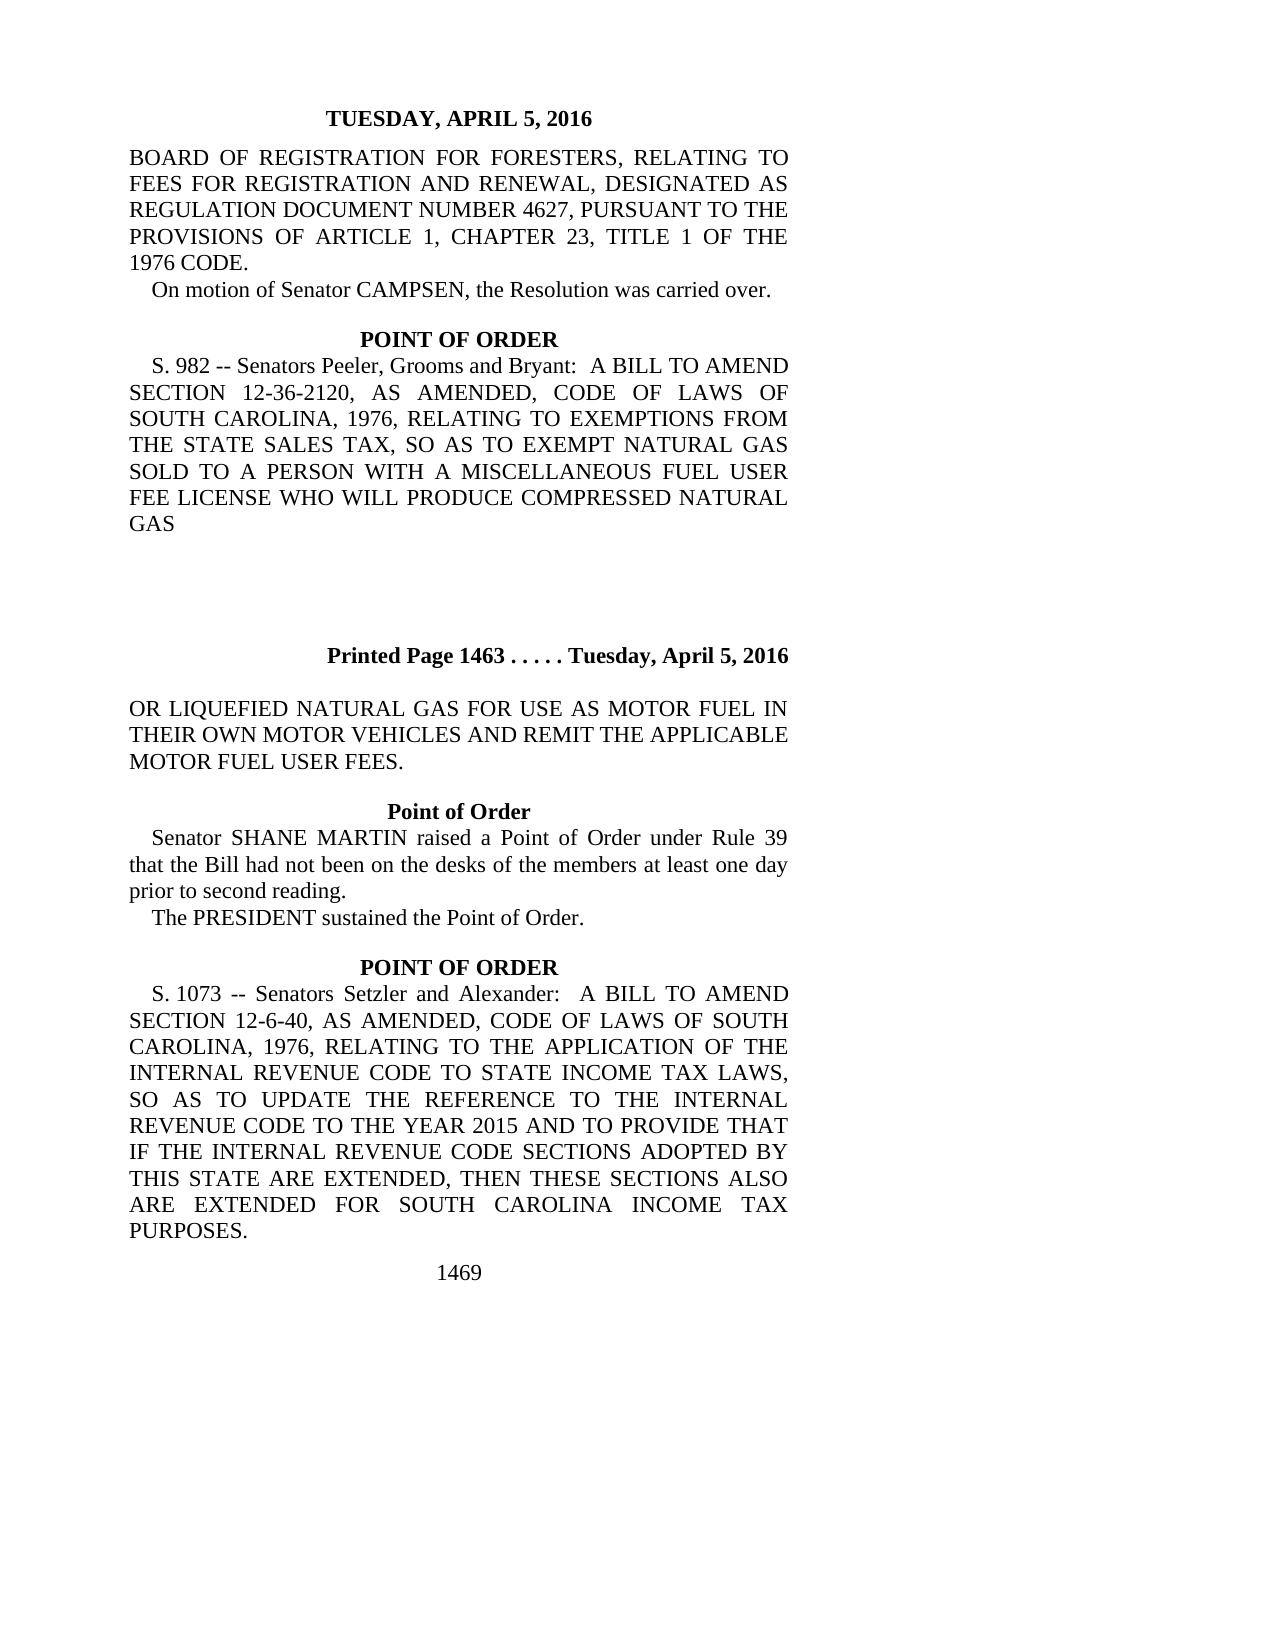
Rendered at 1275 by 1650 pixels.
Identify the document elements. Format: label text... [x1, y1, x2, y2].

text S. 1073 -- Senators Setzler and Alexander: A BILL TO AMEND SECTION 12-6-40, AS AMENDED, CODE OF LAWS OF SOUTH CAROLINA, 1976, RELATING TO THE APPLICATION OF THE INTERNAL REVENUE CODE TO STATE INCOME TAX LAWS, SO AS TO UPDATE THE REFERENCE TO THE INTERNAL REVENUE CODE TO THE YEAR 2015 AND TO PROVIDE THAT IF THE INTERNAL REVENUE CODE SECTIONS ADOPTED BY THIS STATE ARE EXTENDED, THEN THESE SECTIONS ALSO ARE EXTENDED FOR SOUTH CAROLINA INCOME TAX PURPOSES. [129, 980, 789, 1244]
text S. 982 -- Senators Peeler, Grooms and Bryant: A BILL TO AMEND SECTION 12-36-2120, AS AMENDED, CODE OF LAWS OF SOUTH CAROLINA, 1976, RELATING TO EXEMPTIONS FROM THE STATE SALES TAX, SO AS TO EXEMPT NATURAL GAS SOLD TO A PERSON WITH A MISCELLANEOUS FUEL USER FEE LICENSE WHO WILL PRODUCE COMPRESSED NATURAL GAS [129, 352, 789, 537]
text Point of Order [129, 798, 789, 824]
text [129, 144, 789, 276]
text The PRESIDENT sustained the Point of Order. [129, 903, 789, 930]
text POINT OF ORDER [129, 326, 789, 352]
text OR LIQUEFIED NATURAL GAS FOR USE AS MOTOR FUEL IN THEIR OWN MOTOR VEHICLES AND REMIT THE APPLICABLE MOTOR FUEL USER FEES. [129, 695, 789, 774]
text Printed Page 1463 . . . . . Tuesday, April 5, 2016 [129, 642, 789, 669]
text On motion of Senator CAMPSEN, the Resolution was carried over. [129, 276, 789, 302]
text POINT OF ORDER [129, 954, 789, 980]
text Senator SHANE MARTIN raised a Point of Order under Rule 39 that the Bill had not been on the desks of the members at least one day prior to second reading. [129, 824, 789, 903]
